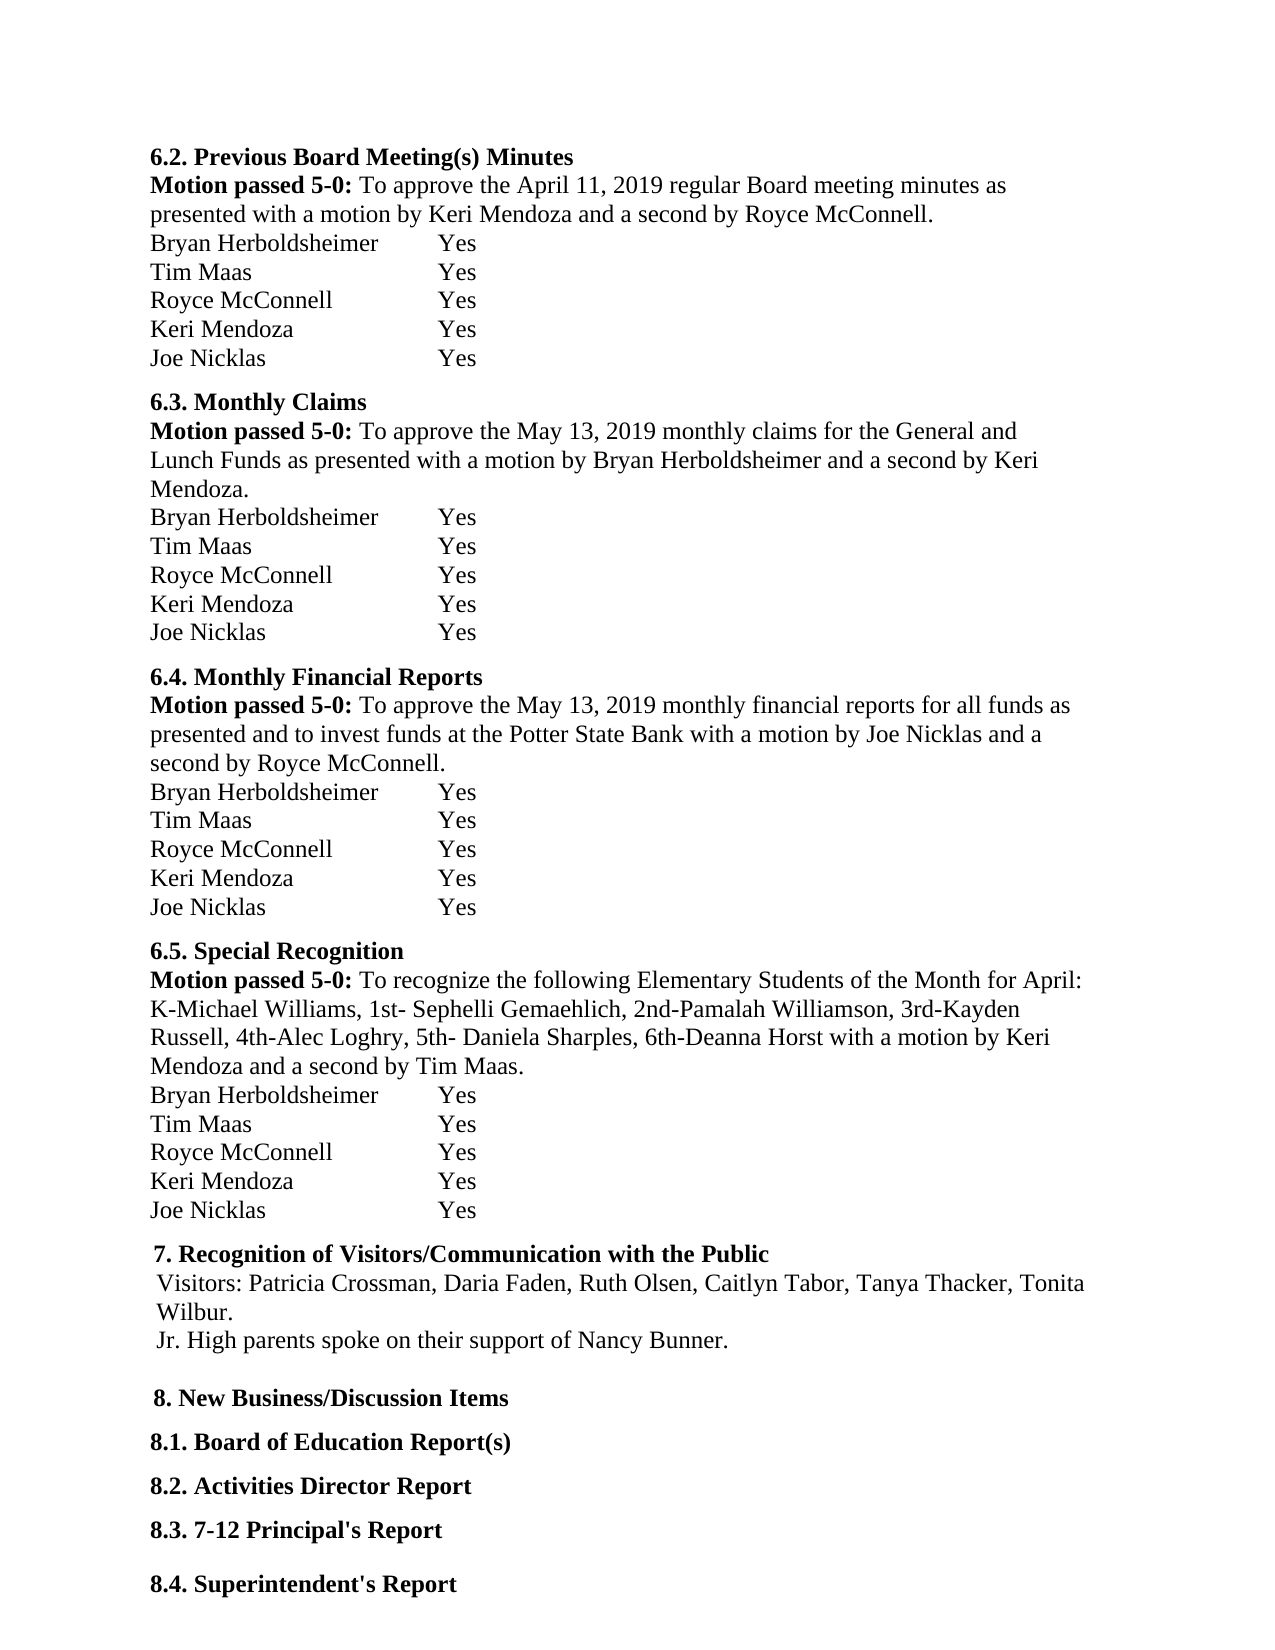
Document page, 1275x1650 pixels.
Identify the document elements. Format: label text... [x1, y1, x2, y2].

text 8.3. 7-12 Principal's Report [150, 1516, 1114, 1544]
subtitle 6.2. Previous Board Meeting(s) Minutes [150, 142, 1114, 170]
text Keri Mendoza Yes [150, 589, 1105, 617]
text Keri Mendoza Yes [150, 1166, 1105, 1195]
text Joe Nicklas Yes [150, 617, 1105, 646]
text Tim Maas Yes [150, 257, 1105, 285]
subtitle 6.3. Monthly Claims [150, 387, 1114, 416]
text 8.2. Activities Director Report [150, 1471, 1114, 1500]
text 8.1. Board of Education Report(s) [150, 1427, 1114, 1456]
text Royce McConnell Yes [150, 834, 1105, 863]
subtitle 6.5. Special Recognition [150, 936, 1114, 965]
text Royce McConnell Yes [150, 1137, 1105, 1166]
text Motion passed 5-0: To approve the May 13, 2019 monthly financial reports for all funds as presented and to invest funds at the Potter State Bank with a motion by Joe Nicklas and a second by Royce McConnell. [150, 690, 1079, 777]
subtitle Visitors: Patricia Crossman, Daria Faden, Ruth Olsen, Caitlyn Tabor, Tanya Thacker, Tonita Wilbur. [156, 1268, 1114, 1325]
text Bryan Herboldsheimer Yes [150, 1080, 1105, 1109]
text Joe Nicklas Yes [150, 1195, 1105, 1224]
text Tim Maas Yes [150, 805, 1105, 834]
text Royce McConnell Yes [150, 285, 1105, 314]
text Motion passed 5-0: To approve the May 13, 2019 monthly claims for the General and Lunch Funds as presented with a motion by Bryan Herboldsheimer and a second by Keri Mendoza. [150, 416, 1073, 502]
text Bryan Herboldsheimer Yes [150, 228, 1105, 257]
text Bryan Herboldsheimer Yes [150, 777, 1105, 805]
text Motion passed 5-0: To recognize the following Elementary Students of the Month for April: K-Michael Williams, 1st- Sephelli Gemaehlich, 2nd-Pamalah Williamson, 3rd-Kayden Russell, 4th-Alec Loghry, 5th- Daniela Sharples, 6th-Deanna Horst with a motion by Keri Mendoza and a second by Tim Maas. [150, 965, 1098, 1080]
text Bryan Herboldsheimer Yes [150, 502, 1105, 531]
text Joe Nicklas Yes [150, 892, 1105, 920]
text Joe Nicklas Yes [150, 343, 1105, 372]
text Keri Mendoza Yes [150, 863, 1105, 892]
text Keri Mendoza Yes [150, 314, 1105, 343]
subtitle 6.4. Monthly Financial Reports [150, 662, 1114, 690]
subtitle 7. Recognition of Visitors/Communication with the Public [147, 1239, 1114, 1268]
subtitle Jr. High parents spoke on their support of Nancy Bunner. [156, 1325, 1114, 1354]
text Motion passed 5-0: To approve the April 11, 2019 regular Board meeting minutes as presented with a motion by Keri Mendoza and a second by Royce McConnell. [150, 170, 1040, 228]
text 8. New Business/Discussion Items [147, 1383, 1114, 1412]
text 8.4. Superintendent's Report [150, 1569, 1114, 1598]
text Tim Maas Yes [150, 531, 1105, 560]
text Royce McConnell Yes [150, 560, 1105, 589]
text Tim Maas Yes [150, 1109, 1105, 1137]
